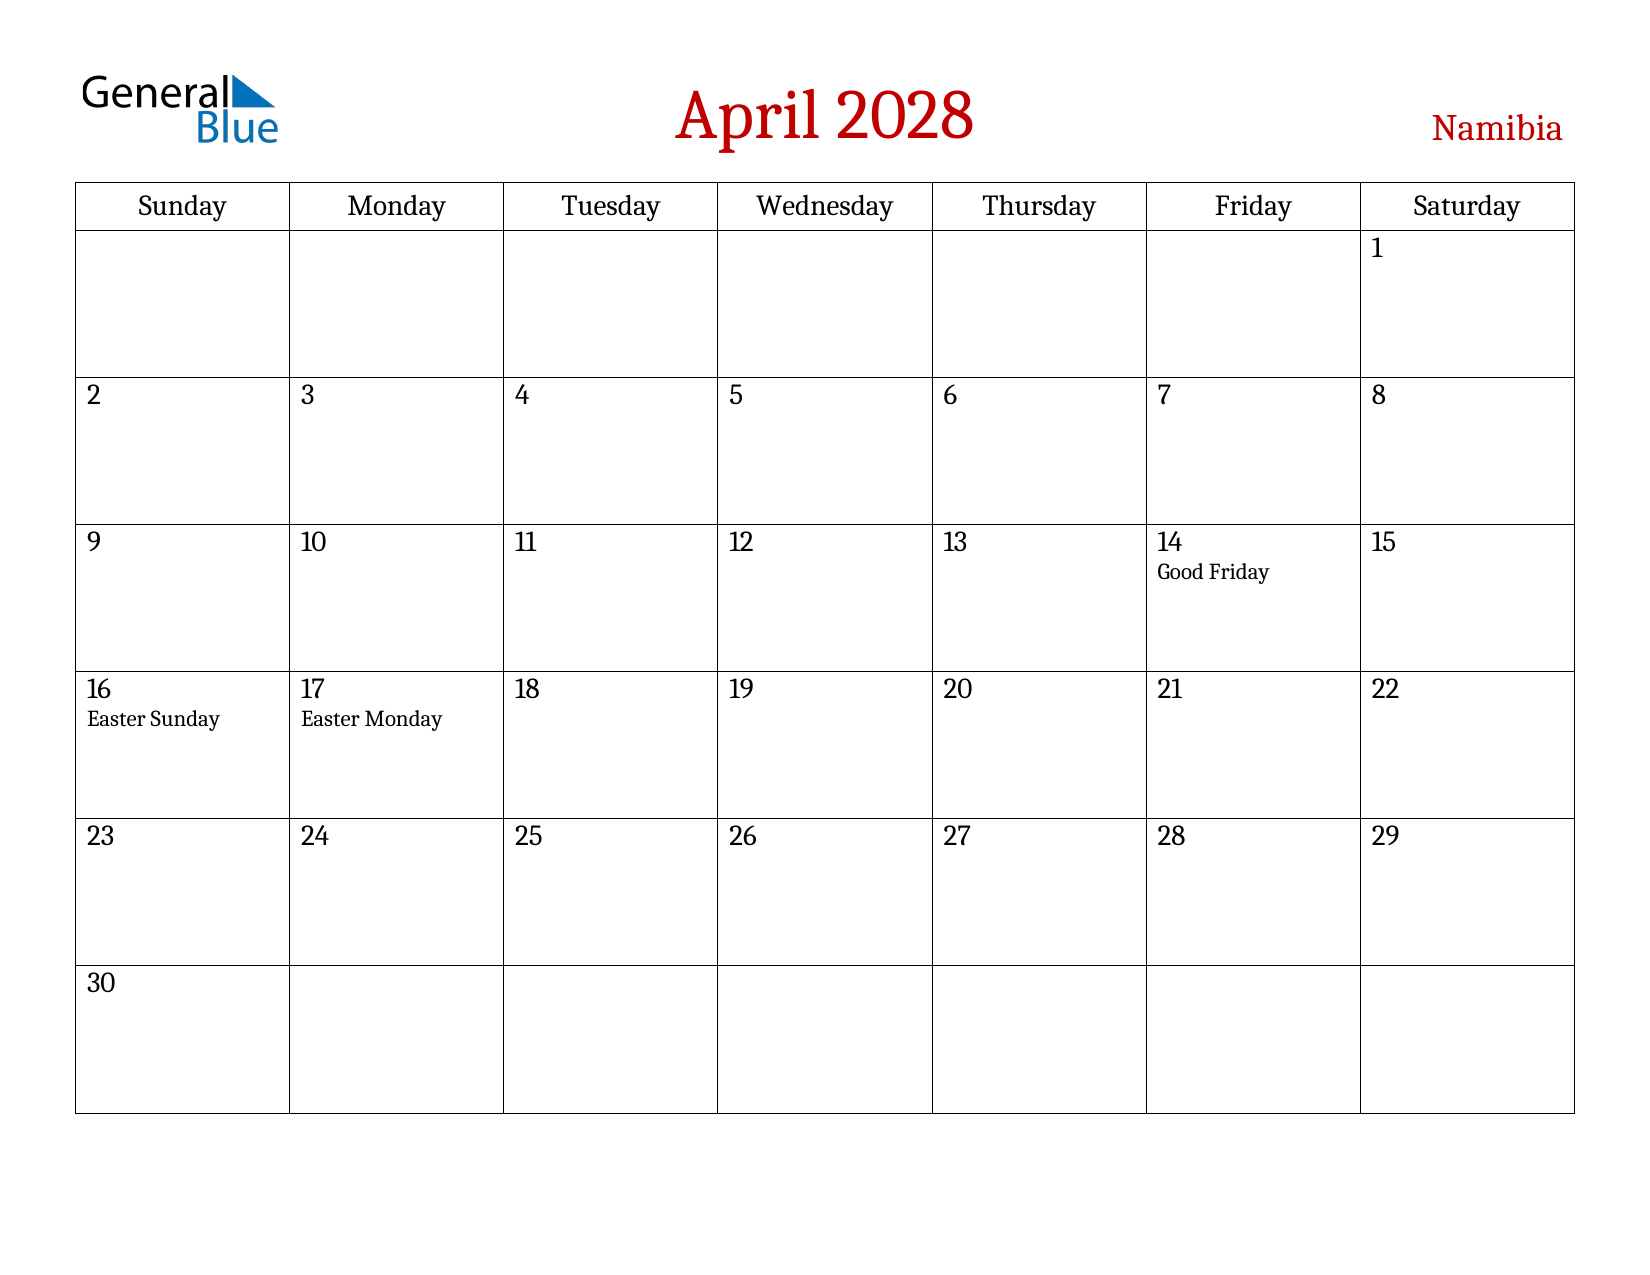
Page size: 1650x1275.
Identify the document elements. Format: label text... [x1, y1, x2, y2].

table_cell [1147, 265, 1360, 377]
table_cell 20 [933, 672, 1146, 706]
table_cell 5 [718, 378, 932, 412]
table_cell [1147, 706, 1360, 818]
table_cell 17 [290, 672, 503, 706]
table_cell 14 [1147, 525, 1360, 559]
table_cell 4 [504, 378, 717, 412]
table_cell 1 [1361, 231, 1574, 264]
table_cell 24 [290, 819, 503, 853]
table_cell [718, 265, 932, 377]
table_cell [718, 706, 932, 818]
table_cell [718, 1000, 932, 1112]
table_cell [718, 231, 932, 264]
table_cell [76, 559, 289, 671]
table_cell [76, 1000, 289, 1112]
table_header Namibia [1146, 75, 1574, 182]
table_cell [290, 231, 503, 264]
table_cell Saturday [1361, 183, 1574, 230]
table_cell Easter Sunday [76, 706, 289, 818]
table_cell [290, 412, 503, 524]
table_cell [1361, 966, 1574, 1000]
table_cell 28 [1147, 819, 1360, 853]
table_cell [718, 559, 932, 671]
table_cell [1361, 706, 1574, 818]
table_cell [1147, 966, 1360, 1000]
table_cell 23 [76, 819, 289, 853]
table_cell [1147, 1000, 1360, 1112]
table_cell [504, 265, 717, 377]
table_cell 6 [933, 378, 1146, 412]
table_cell [504, 706, 717, 818]
table_cell [504, 966, 717, 1000]
table_cell [933, 966, 1146, 1000]
picture [82, 75, 278, 143]
table_cell [504, 853, 717, 965]
table_cell 19 [718, 672, 932, 706]
table_cell [933, 231, 1146, 264]
table_cell [76, 265, 289, 377]
table_cell 8 [1361, 378, 1574, 412]
table_header [76, 75, 503, 182]
table_cell 9 [76, 525, 289, 559]
table_cell [1361, 412, 1574, 524]
table_cell [933, 559, 1146, 671]
table_cell 13 [933, 525, 1146, 559]
table_cell [504, 412, 717, 524]
table_cell Monday [290, 183, 503, 230]
table_cell Easter Monday [290, 706, 503, 818]
table_cell Tuesday [504, 183, 717, 230]
table_cell 29 [1361, 819, 1574, 853]
table_cell [1361, 559, 1574, 671]
table_cell 7 [1147, 378, 1360, 412]
table_cell 30 [76, 966, 289, 1000]
table_cell [76, 853, 289, 965]
table_cell 27 [933, 819, 1146, 853]
table_cell [1147, 231, 1360, 264]
table_cell [933, 853, 1146, 965]
table_cell [290, 853, 503, 965]
table_cell [933, 265, 1146, 377]
table_cell [1361, 1000, 1574, 1112]
table_cell 26 [718, 819, 932, 853]
table_cell 12 [718, 525, 932, 559]
table_cell 22 [1361, 672, 1574, 706]
table_cell [933, 1000, 1146, 1112]
table_cell [290, 1000, 503, 1112]
table_cell [76, 412, 289, 524]
table_cell 21 [1147, 672, 1360, 706]
table_cell Thursday [933, 183, 1146, 230]
table_cell [76, 231, 289, 264]
table_cell [1147, 412, 1360, 524]
table_cell 11 [504, 525, 717, 559]
table_cell 15 [1361, 525, 1574, 559]
table_cell [290, 265, 503, 377]
table_cell [290, 966, 503, 1000]
table_cell [718, 966, 932, 1000]
table_cell [504, 559, 717, 671]
table_cell 16 [76, 672, 289, 706]
table_cell Sunday [76, 183, 289, 230]
table_cell 2 [76, 378, 289, 412]
table_cell [290, 559, 503, 671]
table_cell 3 [290, 378, 503, 412]
table_cell Good Friday [1147, 559, 1360, 671]
table_cell [933, 706, 1146, 818]
table_cell Wednesday [718, 183, 932, 230]
table_cell [504, 231, 717, 264]
table_cell Friday [1147, 183, 1360, 230]
table_cell [718, 412, 932, 524]
table_cell [1361, 265, 1574, 377]
table_cell 25 [504, 819, 717, 853]
table_cell 10 [290, 525, 503, 559]
table_cell [1361, 853, 1574, 965]
table_header April 2028 [504, 75, 1146, 182]
table_cell 18 [504, 672, 717, 706]
table_cell [718, 853, 932, 965]
table_cell [933, 412, 1146, 524]
table_cell [504, 1000, 717, 1112]
table_cell [1147, 853, 1360, 965]
